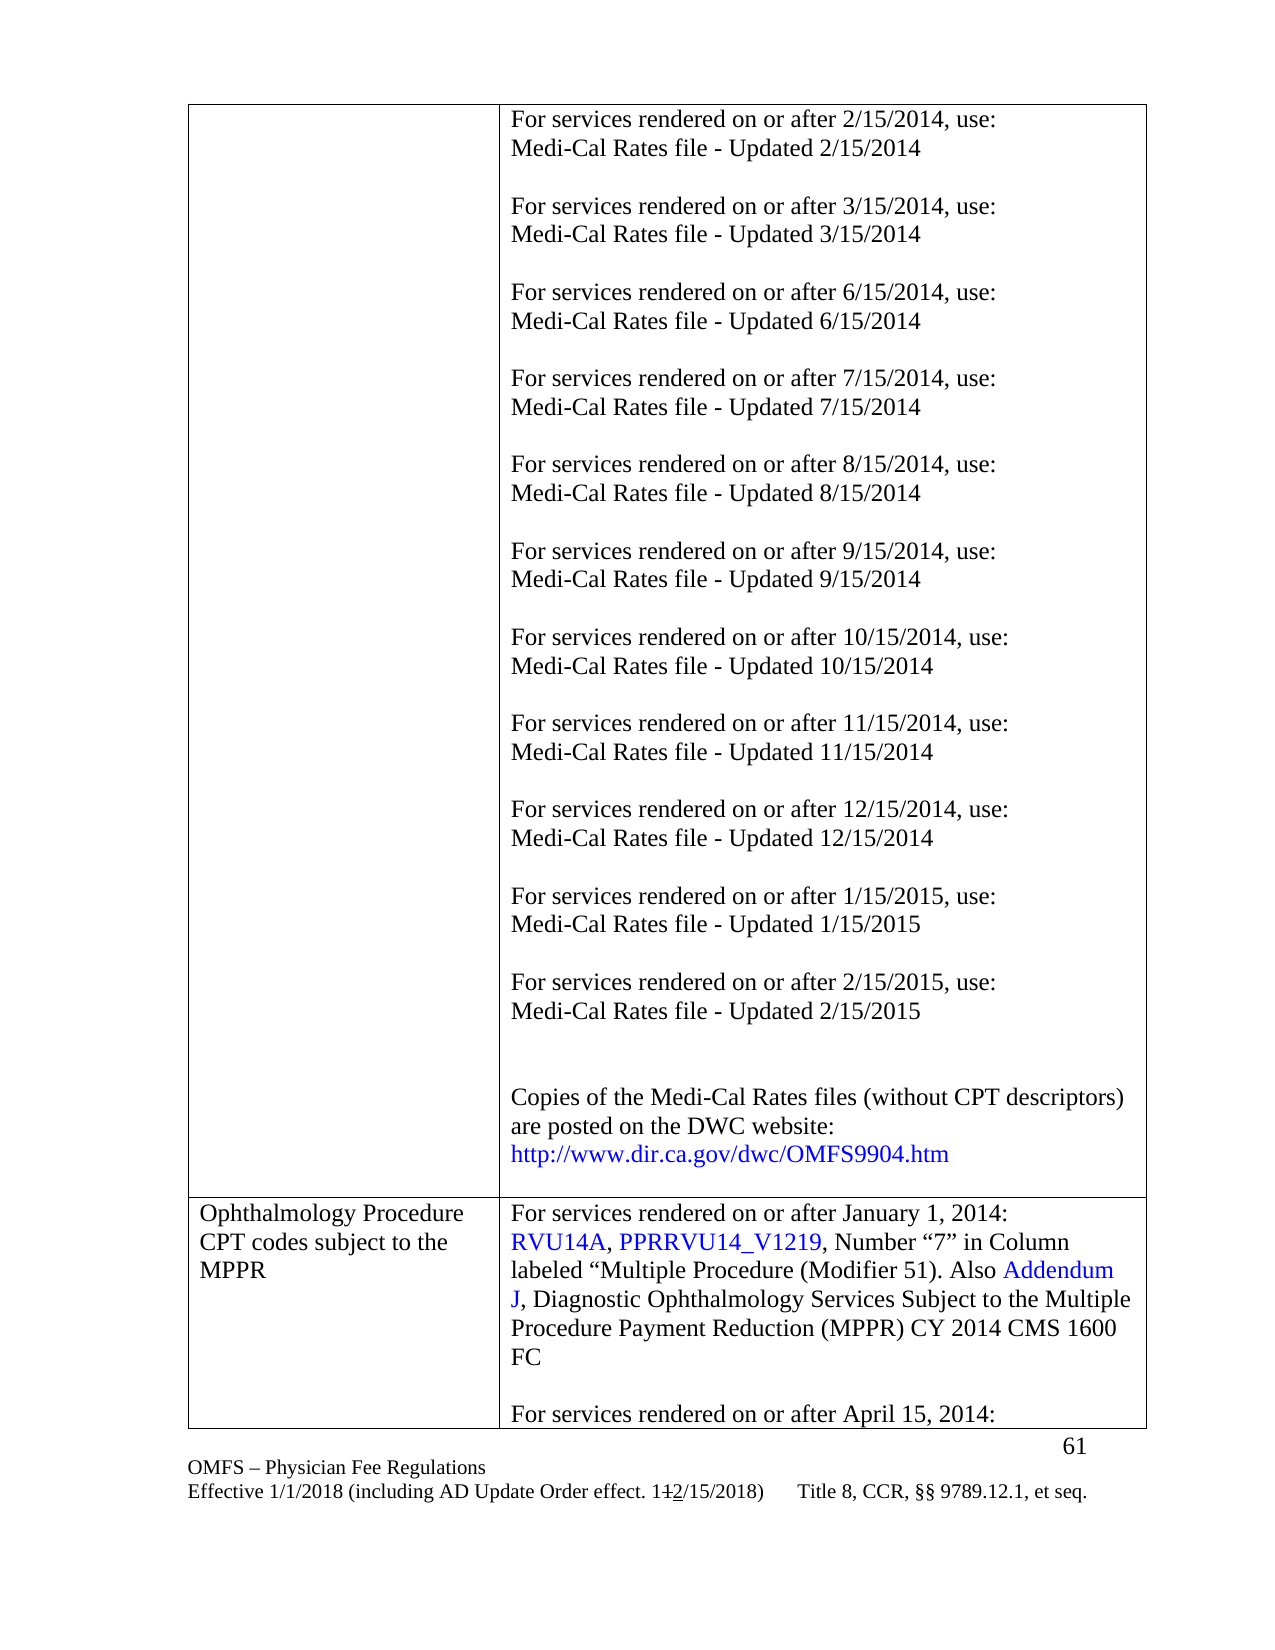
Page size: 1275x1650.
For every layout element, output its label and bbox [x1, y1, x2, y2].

table_cell [500, 105, 1146, 1197]
table_cell [189, 1198, 499, 1428]
table_cell [189, 105, 499, 1197]
table_cell [500, 1198, 1146, 1428]
